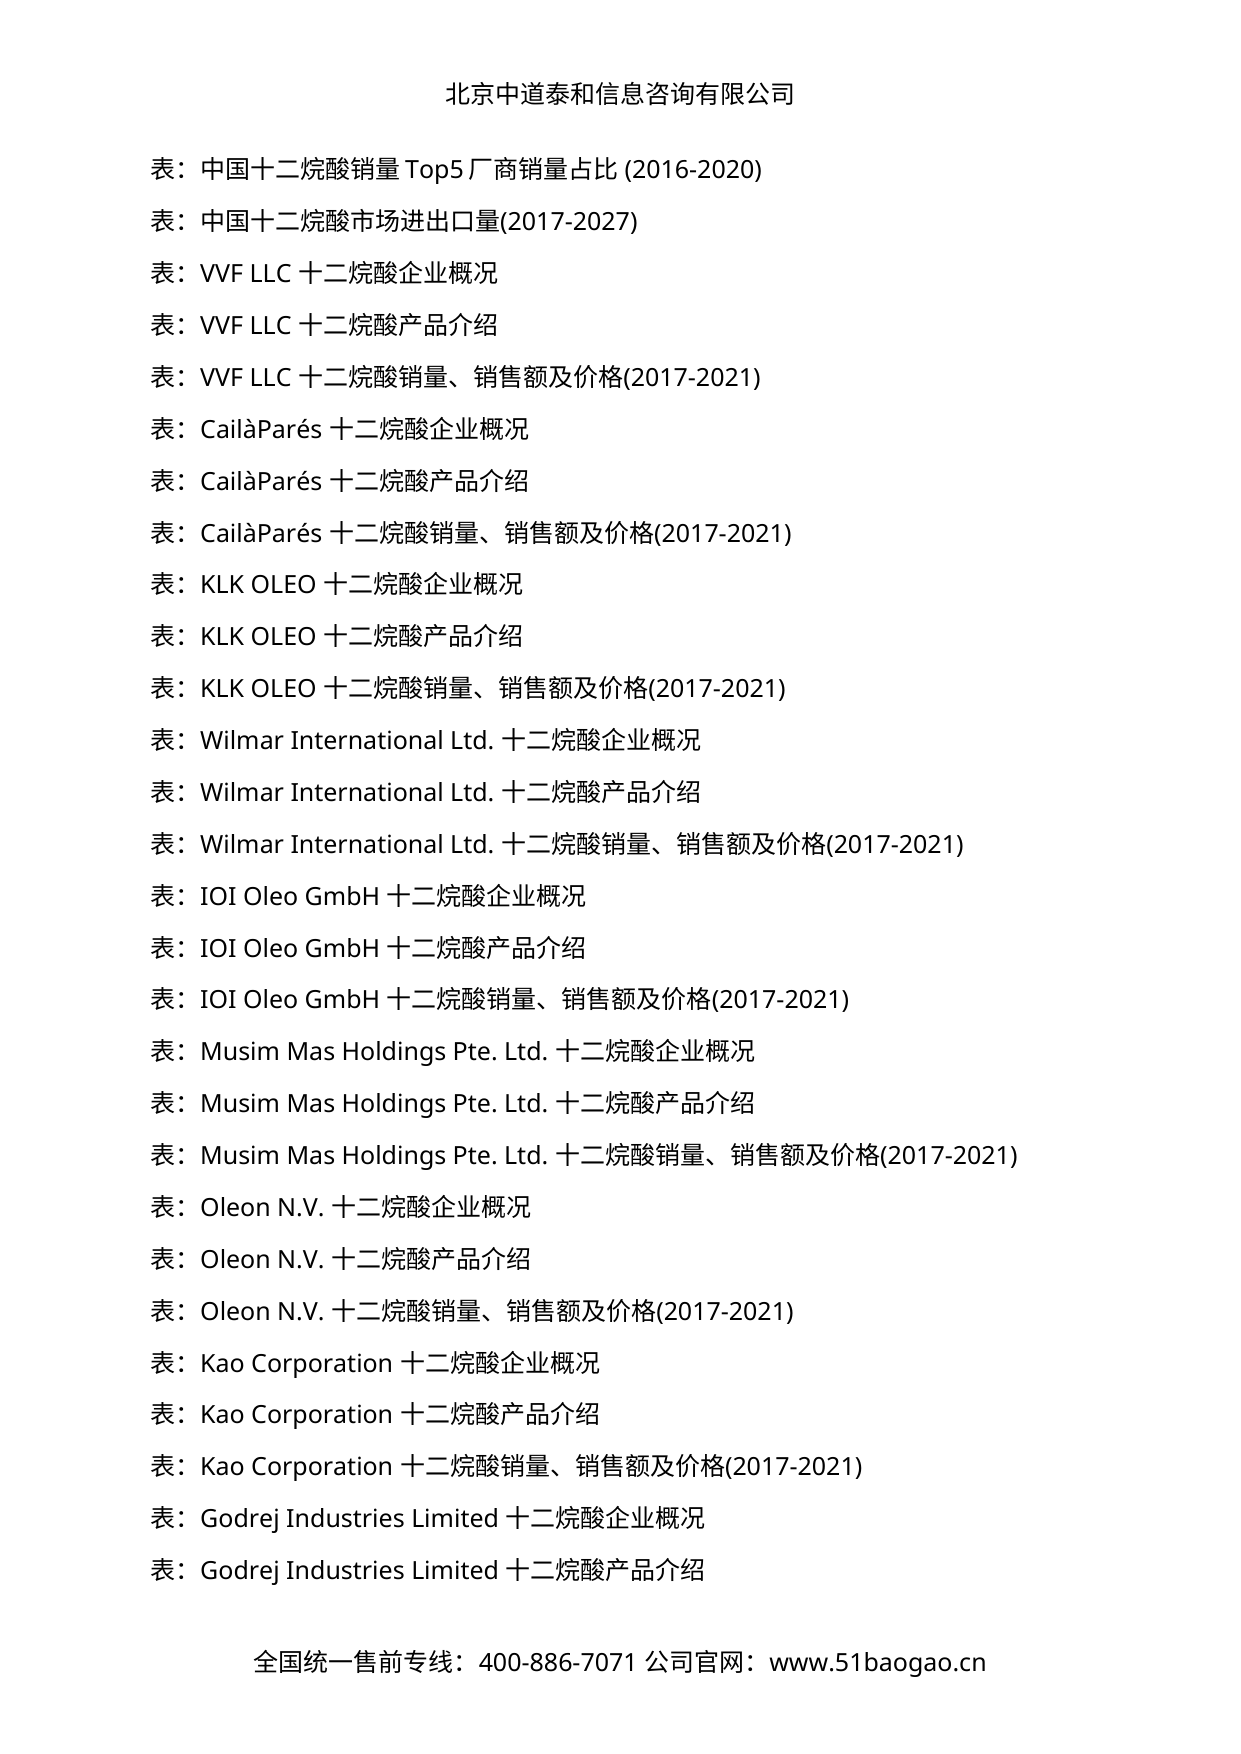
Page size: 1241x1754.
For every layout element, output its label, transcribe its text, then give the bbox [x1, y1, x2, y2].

text 表：Wilmar International Ltd. 十二烷酸产品介绍 [150, 772, 1090, 809]
text 表：CailàParés 十二烷酸销量、销售额及价格(2017-2021) [150, 513, 1090, 549]
text 表：中国十二烷酸市场进出口量(2017-2027) [150, 202, 1090, 238]
text 表：CailàParés 十二烷酸产品介绍 [150, 461, 1090, 497]
text 表：Wilmar International Ltd. 十二烷酸企业概况 [150, 721, 1090, 757]
text 表：Oleon N.V. 十二烷酸产品介绍 [150, 1239, 1090, 1276]
text 表：VVF LLC 十二烷酸企业概况 [150, 254, 1090, 290]
text 表：Wilmar International Ltd. 十二烷酸销量、销售额及价格(2017-2021) [150, 824, 1090, 861]
text 表：Musim Mas Holdings Pte. Ltd. 十二烷酸产品介绍 [150, 1084, 1090, 1120]
text 表：Kao Corporation 十二烷酸销量、销售额及价格(2017-2021) [150, 1447, 1090, 1483]
text 表：CailàParés 十二烷酸企业概况 [150, 409, 1090, 446]
text 表：Oleon N.V. 十二烷酸销量、销售额及价格(2017-2021) [150, 1291, 1090, 1327]
text 表：Godrej Industries Limited 十二烷酸企业概况 [150, 1499, 1090, 1535]
text 表：Godrej Industries Limited 十二烷酸产品介绍 [150, 1551, 1090, 1587]
text 表：Musim Mas Holdings Pte. Ltd. 十二烷酸销量、销售额及价格(2017-2021) [150, 1136, 1090, 1172]
text 表：KLK OLEO 十二烷酸销量、销售额及价格(2017-2021) [150, 669, 1090, 705]
text 表：KLK OLEO 十二烷酸企业概况 [150, 565, 1090, 601]
text 表：IOI Oleo GmbH 十二烷酸企业概况 [150, 876, 1090, 912]
text 表：VVF LLC 十二烷酸销量、销售额及价格(2017-2021) [150, 357, 1090, 394]
text 表：Oleon N.V. 十二烷酸企业概况 [150, 1187, 1090, 1224]
text 表：Musim Mas Holdings Pte. Ltd. 十二烷酸企业概况 [150, 1032, 1090, 1068]
text 表：Kao Corporation 十二烷酸企业概况 [150, 1343, 1090, 1379]
text 表：IOI Oleo GmbH 十二烷酸销量、销售额及价格(2017-2021) [150, 980, 1090, 1016]
text 表：IOI Oleo GmbH 十二烷酸产品介绍 [150, 928, 1090, 964]
text 表：KLK OLEO 十二烷酸产品介绍 [150, 617, 1090, 653]
text 表：中国十二烷酸销量Top5厂商销量占比 (2016-2020) [150, 150, 1090, 186]
text 表：VVF LLC 十二烷酸产品介绍 [150, 306, 1090, 342]
text 表：Kao Corporation 十二烷酸产品介绍 [150, 1395, 1090, 1431]
